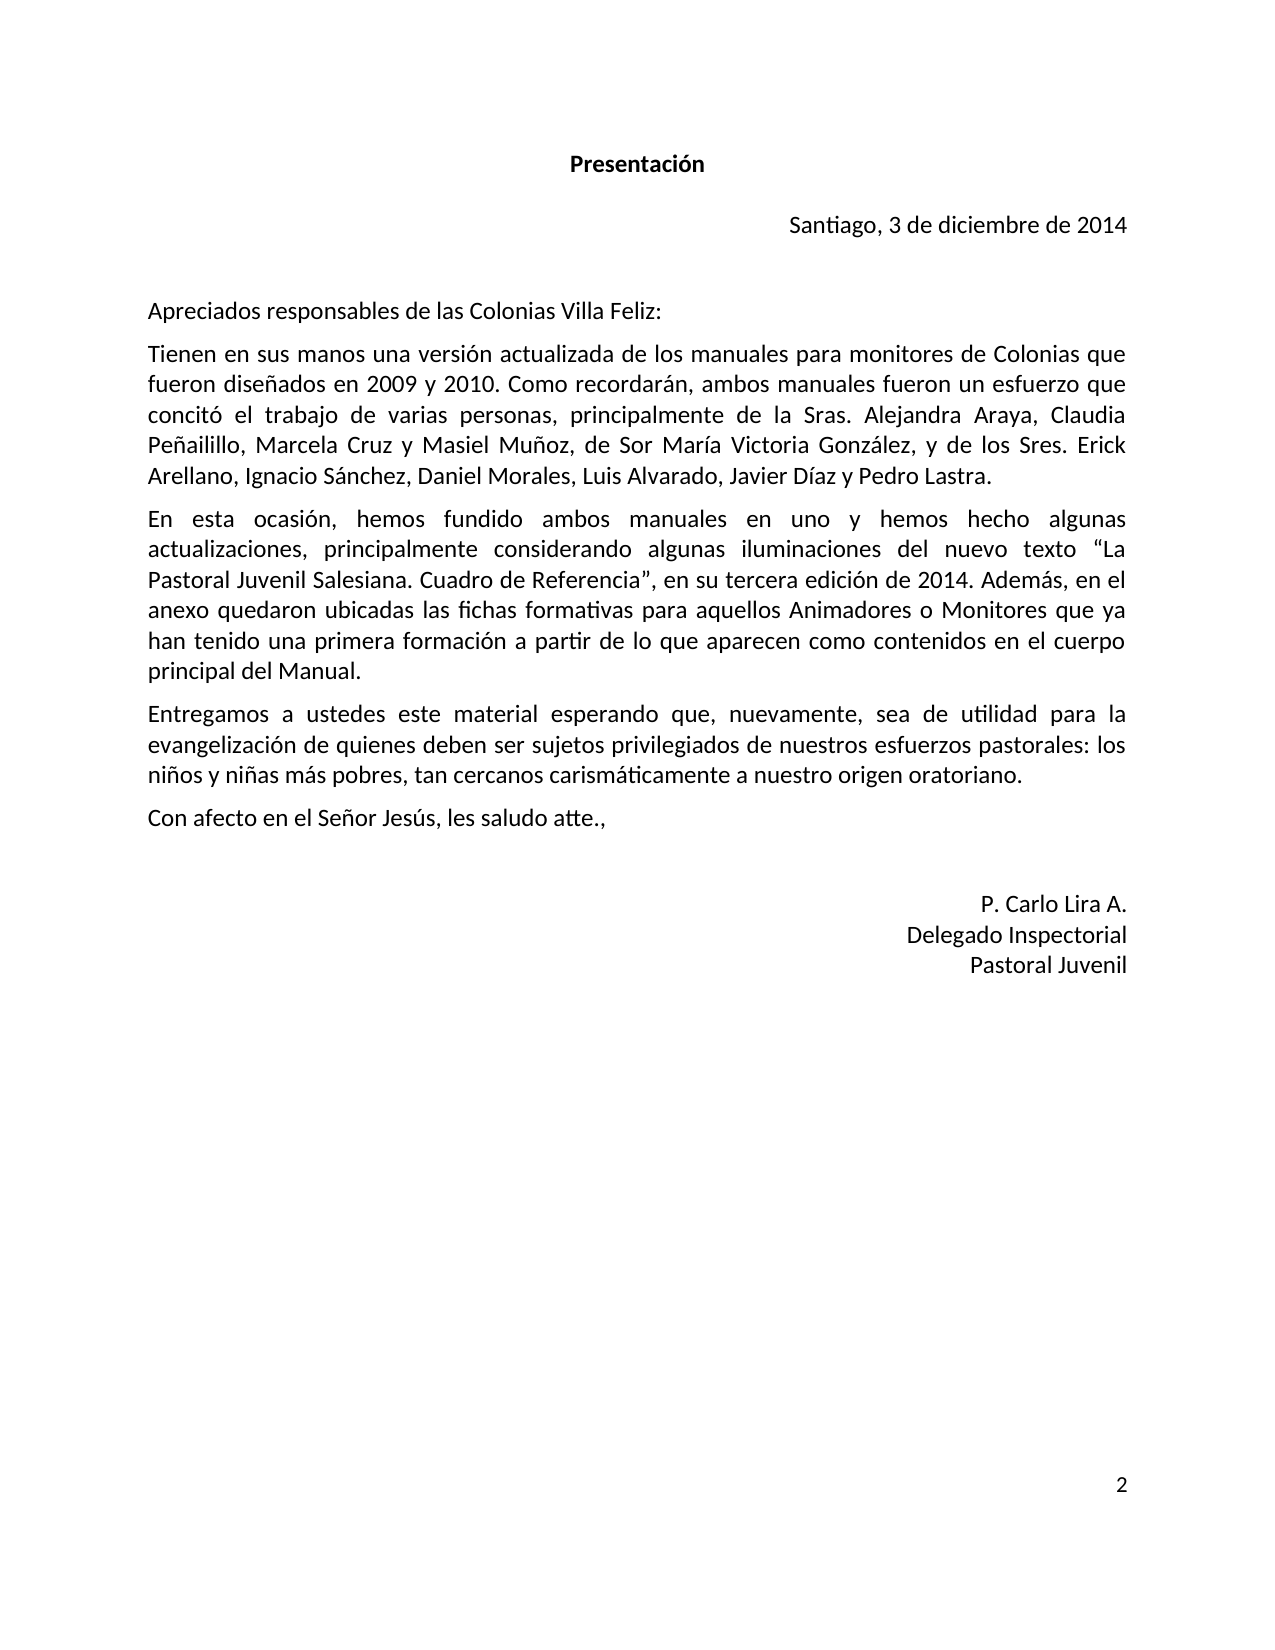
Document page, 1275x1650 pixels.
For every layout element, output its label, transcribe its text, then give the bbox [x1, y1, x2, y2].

text Entregamos a ustedes este material esperando que, nuevamente, sea de utilidad para la evangelización de quienes deben ser sujetos privilegiados de nuestros esfuerzos pastorales: los niños y niñas más pobres, tan cercanos carismáticamente a nuestro origen oratoriano. [148, 698, 1127, 790]
text Pastoral Juvenil [148, 950, 1127, 980]
text En esta ocasión, hemos fundido ambos manuales en uno y hemos hecho algunas actualizaciones, principalmente considerando algunas iluminaciones del nuevo texto “La Pastoral Juvenil Salesiana. Cuadro de Referencia”, en su tercera edición de 2014. Además, en el anexo quedaron ubicadas las fichas formativas para aquellos Animadores o Monitores que ya han tenido una primera formación a partir de lo que aparecen como contenidos en el cuerpo principal del Manual. [148, 503, 1127, 686]
text Delegado Inspectorial [148, 919, 1127, 950]
text Santiago, 3 de diciembre de 2014 [148, 209, 1127, 239]
text Con afecto en el Señor Jesús, les saludo atte., [148, 803, 1127, 833]
text P. Carlo Lira A. [148, 889, 1127, 919]
text Tienen en sus manos una versión actualizada de los manuales para monitores de Colonias que fueron diseñados en 2009 y 2010. Como recordarán, ambos manuales fueron un esfuerzo que concitó el trabajo de varias personas, principalmente de la Sras. Alejandra Araya, Claudia Peñailillo, Marcela Cruz y Masiel Muñoz, de Sor María Victoria González, y de los Sres. Erick Arellano, Ignacio Sánchez, Daniel Morales, Luis Alvarado, Javier Díaz y Pedro Lastra. [148, 338, 1127, 490]
text Presentación [148, 148, 1127, 178]
text Apreciados responsables de las Colonias Villa Feliz: [148, 295, 1127, 325]
